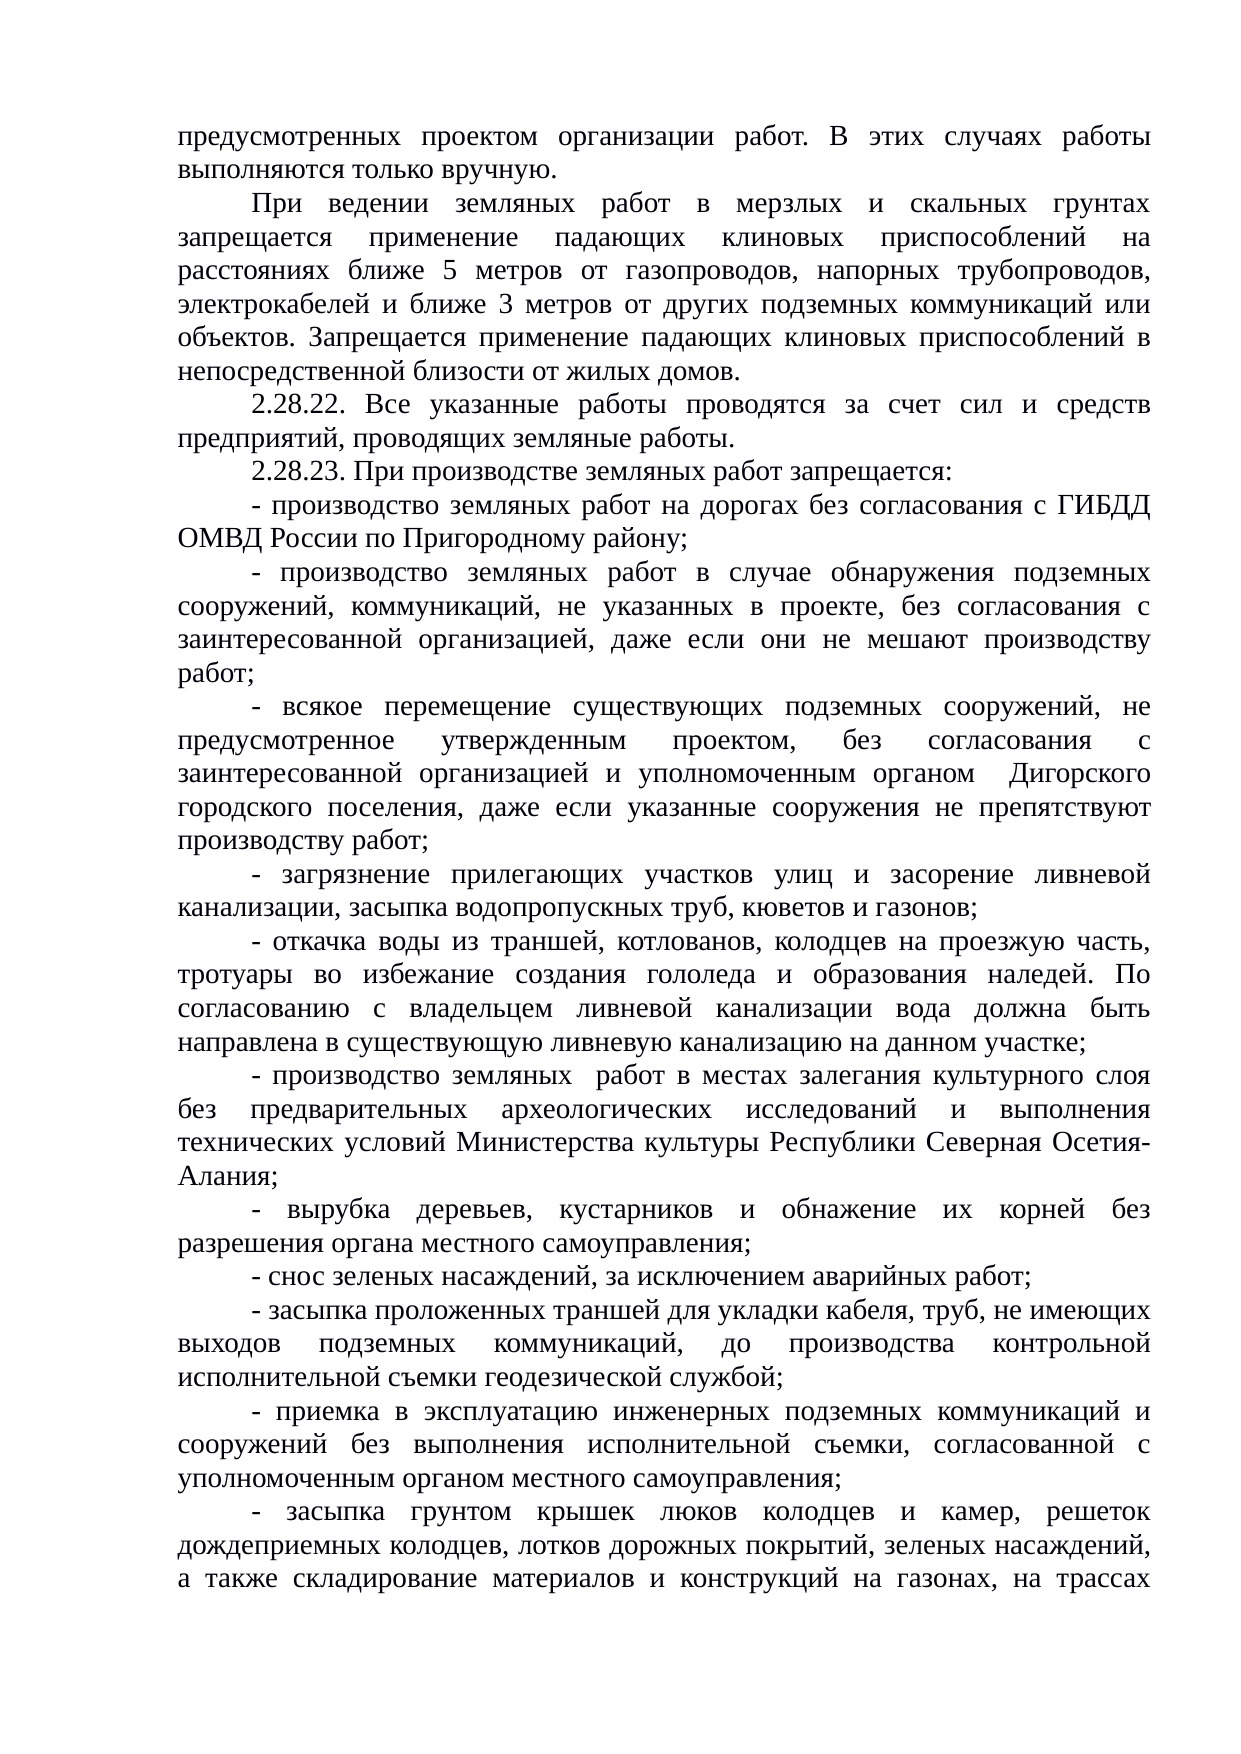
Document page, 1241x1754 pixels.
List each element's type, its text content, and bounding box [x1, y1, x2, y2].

text - засыпка проложенных траншей для укладки кабеля, труб, не имеющих выходов подземных коммуникаций, до производства контрольной исполнительной съемки геодезической службой; [177, 1292, 1152, 1393]
text - производство земляных работ на дорогах без согласования с ГИБДД ОМВД России по Пригородному району; [177, 487, 1152, 554]
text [177, 1493, 1152, 1594]
text - всякое перемещение существующих подземных сооружений, не предусмотренное утвержденным проектом, без согласования с заинтересованной организацией и уполномоченным органом Дигорского городского поселения, даже если указанные сооружения не препятствуют производству работ; [177, 688, 1152, 856]
text При ведении земляных работ в мерзлых и скальных грунтах запрещается применение падающих клиновых приспособлений на расстояниях ближе 5 метров от газопроводов, напорных трубопроводов, электрокабелей и ближе 3 метров от других подземных коммуникаций или объектов. Запрещается применение падающих клиновых приспособлений в непосредственной близости от жилых домов. [177, 185, 1152, 386]
text - загрязнение прилегающих участков улиц и засорение ливневой канализации, засыпка водопропускных труб, кюветов и газонов; [177, 856, 1152, 923]
text - откачка воды из траншей, котлованов, колодцев на проезжую часть, тротуары во избежание создания гололеда и образования наледей. По согласованию с владельцем ливневой канализации вода должна быть направлена в существующую ливневую канализацию на данном участке; [177, 923, 1152, 1057]
text - вырубка деревьев, кустарников и обнажение их корней без разрешения органа местного самоуправления; [177, 1191, 1152, 1258]
text - производство земляных работ в местах залегания культурного слоя без предварительных археологических исследований и выполнения технических условий Министерства культуры Республики Северная Осетия-Алания; [177, 1057, 1152, 1191]
text 2.28.22. Все указанные работы проводятся за счет сил и средств предприятий, проводящих земляные работы. [177, 386, 1152, 453]
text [177, 118, 1152, 185]
text 2.28.23. При производстве земляных работ запрещается: [177, 453, 1152, 487]
text - приемка в эксплуатацию инженерных подземных коммуникаций и сооружений без выполнения исполнительной съемки, согласованной с уполномоченным органом местного самоуправления; [177, 1393, 1152, 1493]
text - снос зеленых насаждений, за исключением аварийных работ; [177, 1258, 1152, 1292]
text - производство земляных работ в случае обнаружения подземных сооружений, коммуникаций, не указанных в проекте, без согласования с заинтересованной организацией, даже если они не мешают производству работ; [177, 554, 1152, 688]
